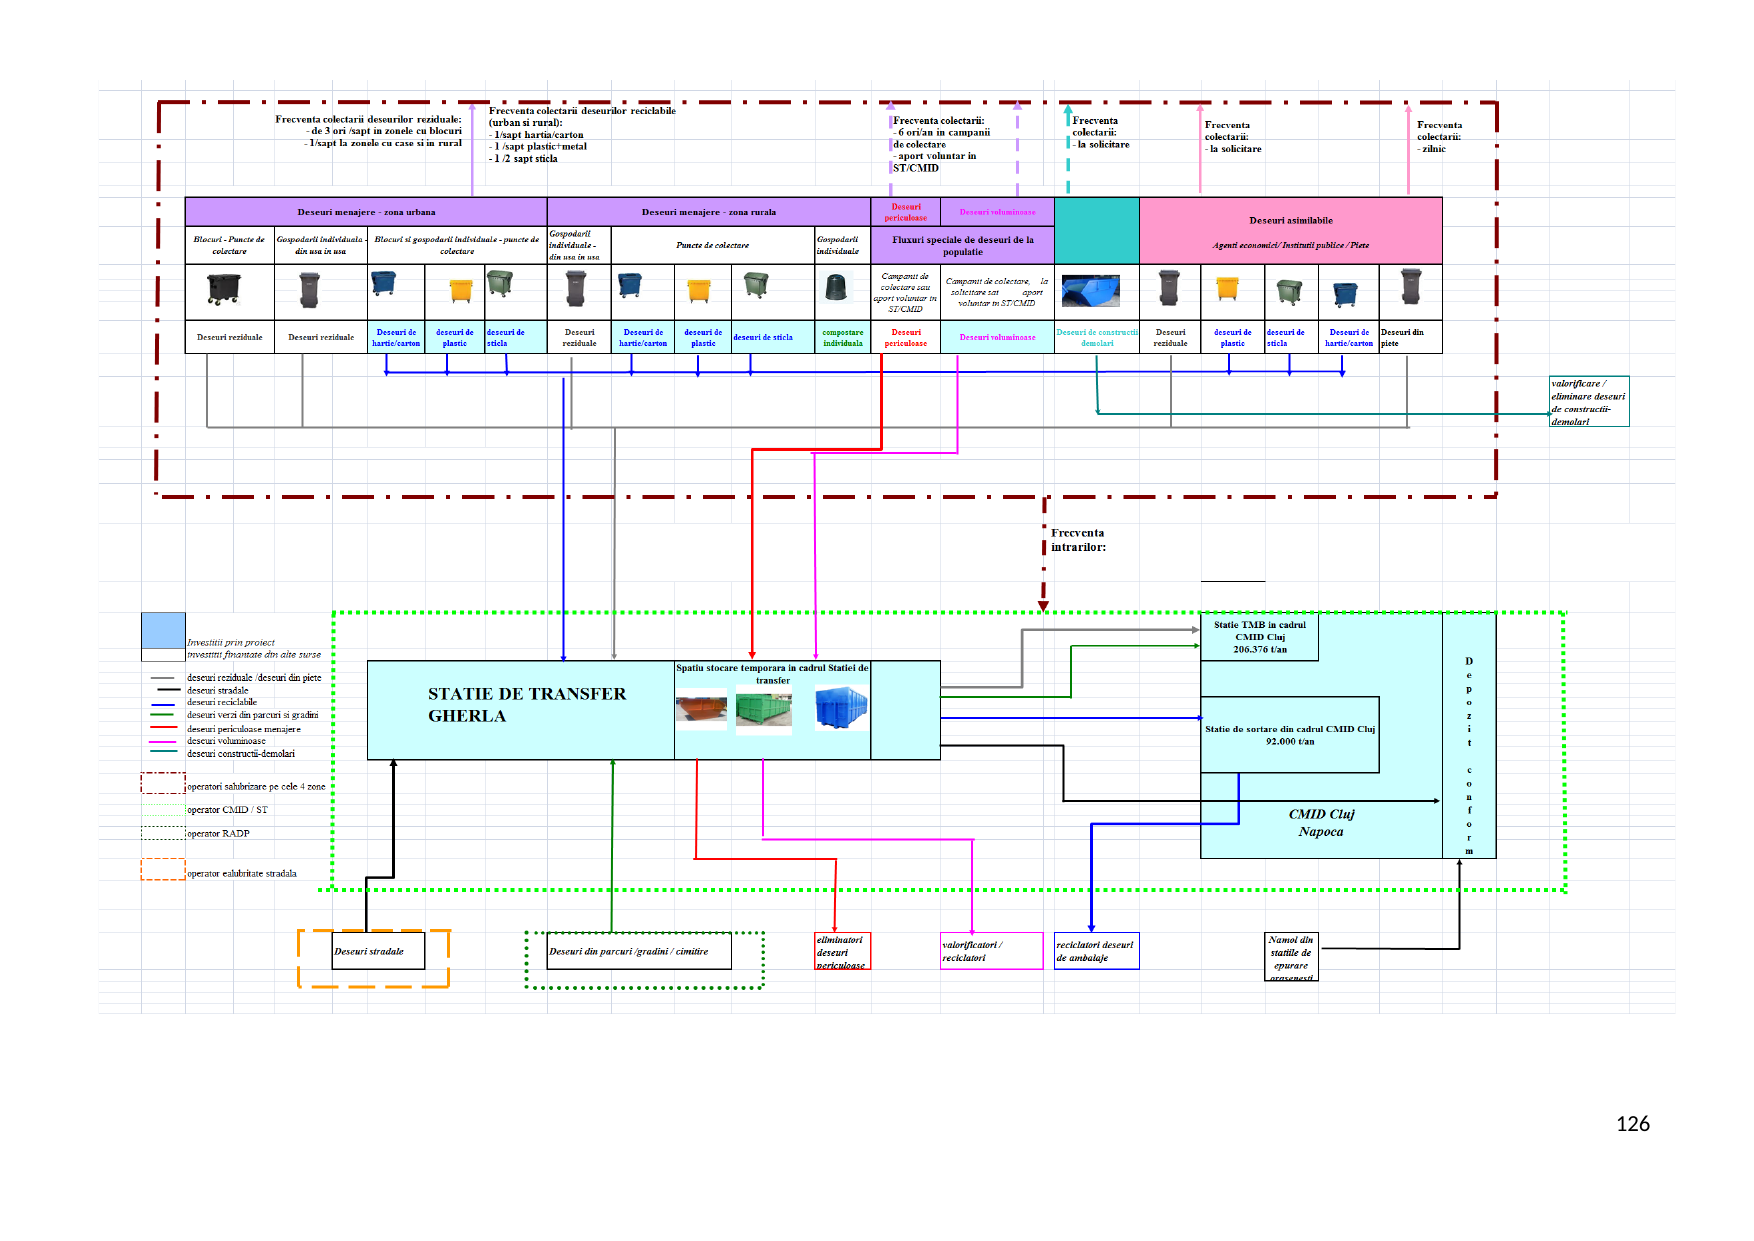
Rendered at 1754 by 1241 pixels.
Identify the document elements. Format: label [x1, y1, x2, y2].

picture [98, 80, 1676, 1014]
